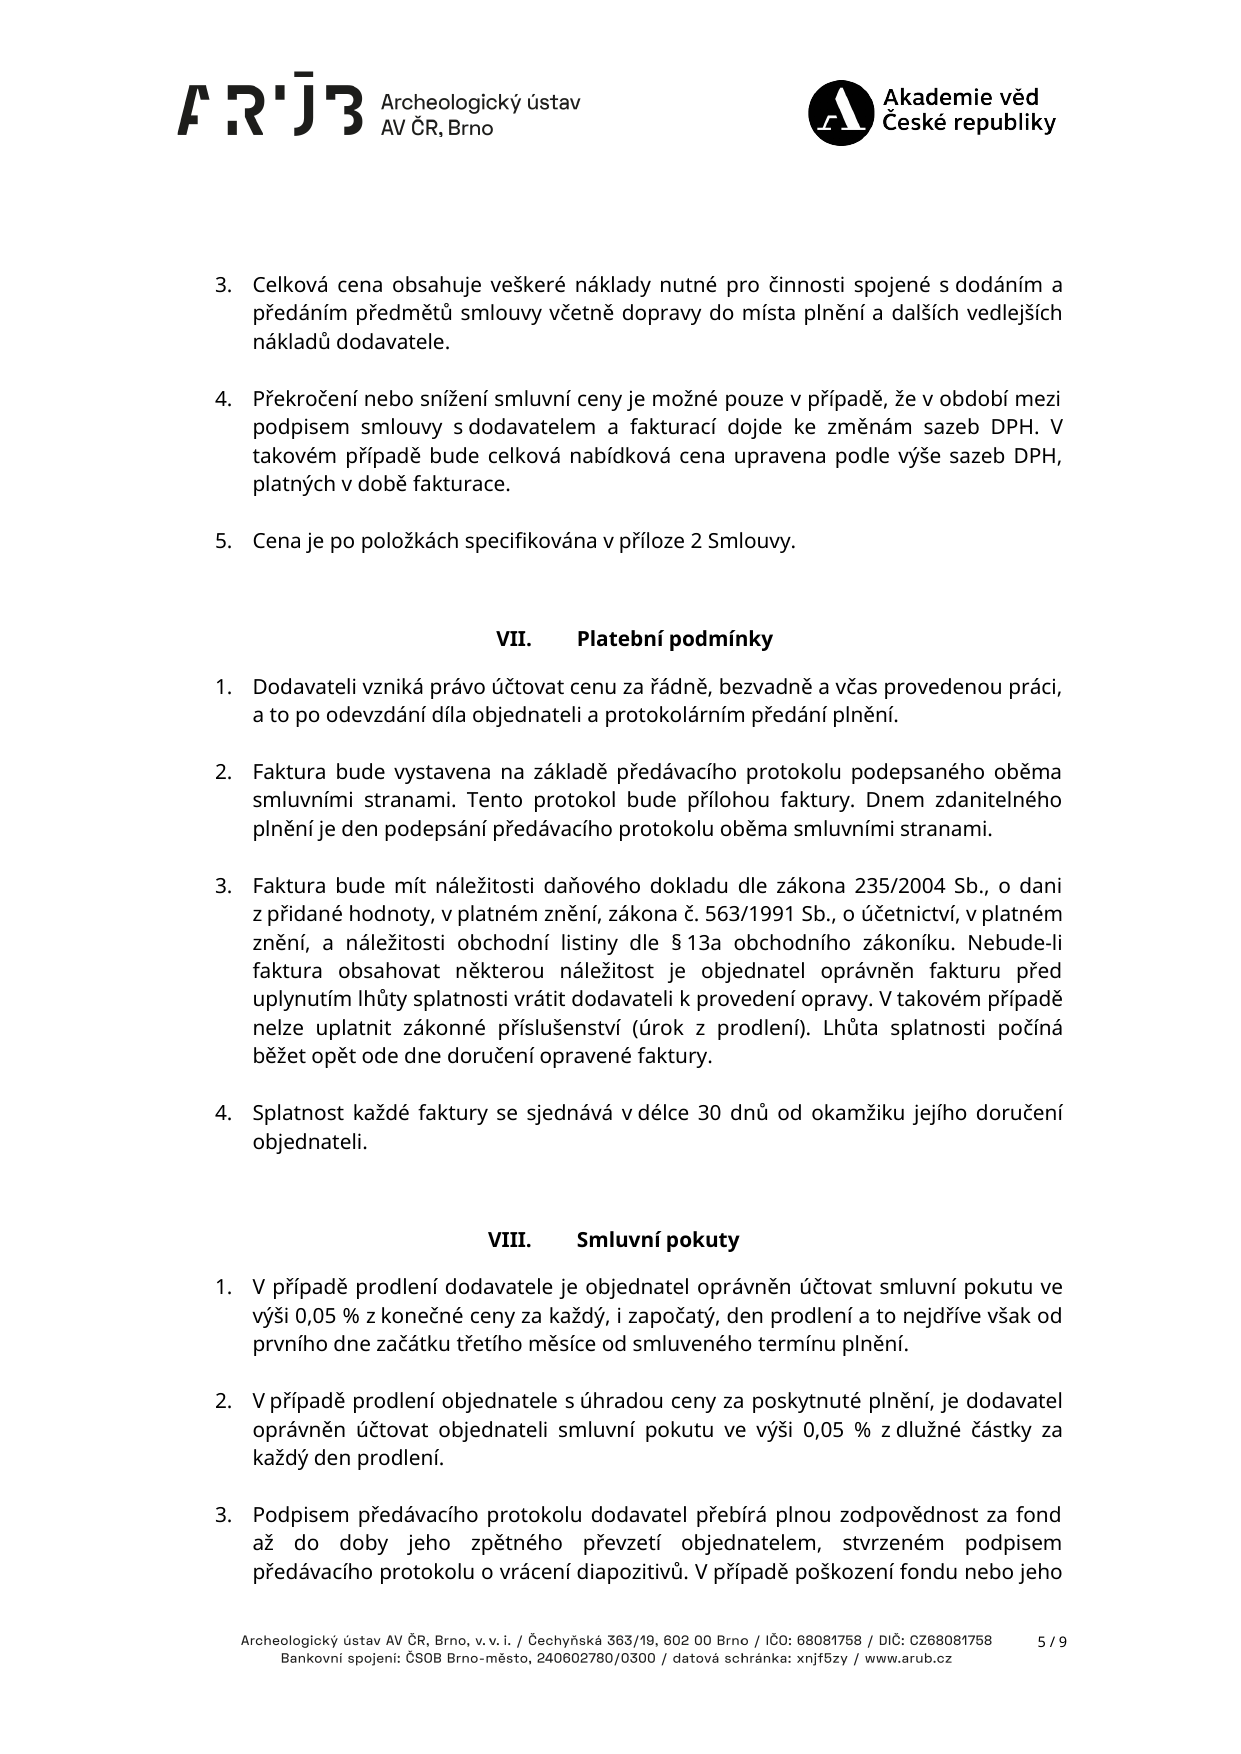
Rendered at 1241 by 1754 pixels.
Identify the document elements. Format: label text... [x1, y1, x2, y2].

list Dodavateli vzniká právo účtovat cenu za řádně, bezvadně a včas provedenou práci, a to po odevzdání díla objednateli a protokolárním předání plnění. [215, 672, 1063, 729]
list Celková cena obsahuje veškeré náklady nutné pro činnosti spojené s dodáním a předáním předmětů smlouvy včetně dopravy do místa plnění a dalších vedlejších nákladů dodavatele. [215, 270, 1063, 355]
list Překročení nebo snížení smluvní ceny je možné pouze v případě, že v období mezi podpisem smlouvy s dodavatelem a fakturací dojde ke změnám sazeb DPH. V takovém případě bude celková nabídková cena upravena podle výše sazeb DPH, platných v době fakturace. [215, 384, 1063, 498]
list Faktura bude vystavena na základě předávacího protokolu podepsaného oběma smluvními stranami. Tento protokol bude přílohou faktury. Dnem zdanitelného plnění je den podepsání předávacího protokolu oběma smluvními stranami. [215, 757, 1063, 842]
list V případě prodlení objednatele s úhradou ceny za poskytnuté plnění, je dodavatel oprávněn účtovat objednateli smluvní pokutu ve výši 0,05 % z dlužné částky za každý den prodlení. [215, 1386, 1063, 1472]
picture [177, 71, 582, 137]
list Splatnost každé faktury se sjednává v délce 30 dnů od okamžiku jejího doručení objednateli. [215, 1098, 1063, 1155]
list Faktura bude mít náležitosti daňového dokladu dle zákona 235/2004 Sb., o dani z přidané hodnoty, v platném znění, zákona č. 563/1991 Sb., o účetnictví, v platném znění, a náležitosti obchodní listiny dle § 13a obchodního zákoníku. Nebude-li faktura obsahovat některou náležitost je objednatel oprávněn fakturu před uplynutím lhůty splatnosti vrátit dodavateli k provedení opravy. V takovém případě nelze uplatnit zákonné příslušenství (úrok z prodlení). Lhůta splatnosti počíná běžet opět ode dne doručení opravené faktury. [215, 871, 1063, 1070]
picture [239, 1631, 993, 1667]
picture [808, 80, 1056, 146]
list V případě prodlení dodavatele je objednatel oprávněn účtovat smluvní pokutu ve výši 0,05 % z konečné ceny za každý, i započatý, den prodlení a to nejdříve však od prvního dne začátku třetího měsíce od smluveného termínu plnění. [215, 1272, 1063, 1358]
list Smluvní pokuty [532, 1225, 1063, 1254]
list Platební podmínky [532, 624, 1063, 653]
list Cena je po položkách specifikována v příloze 2 Smlouvy. [215, 526, 1063, 554]
